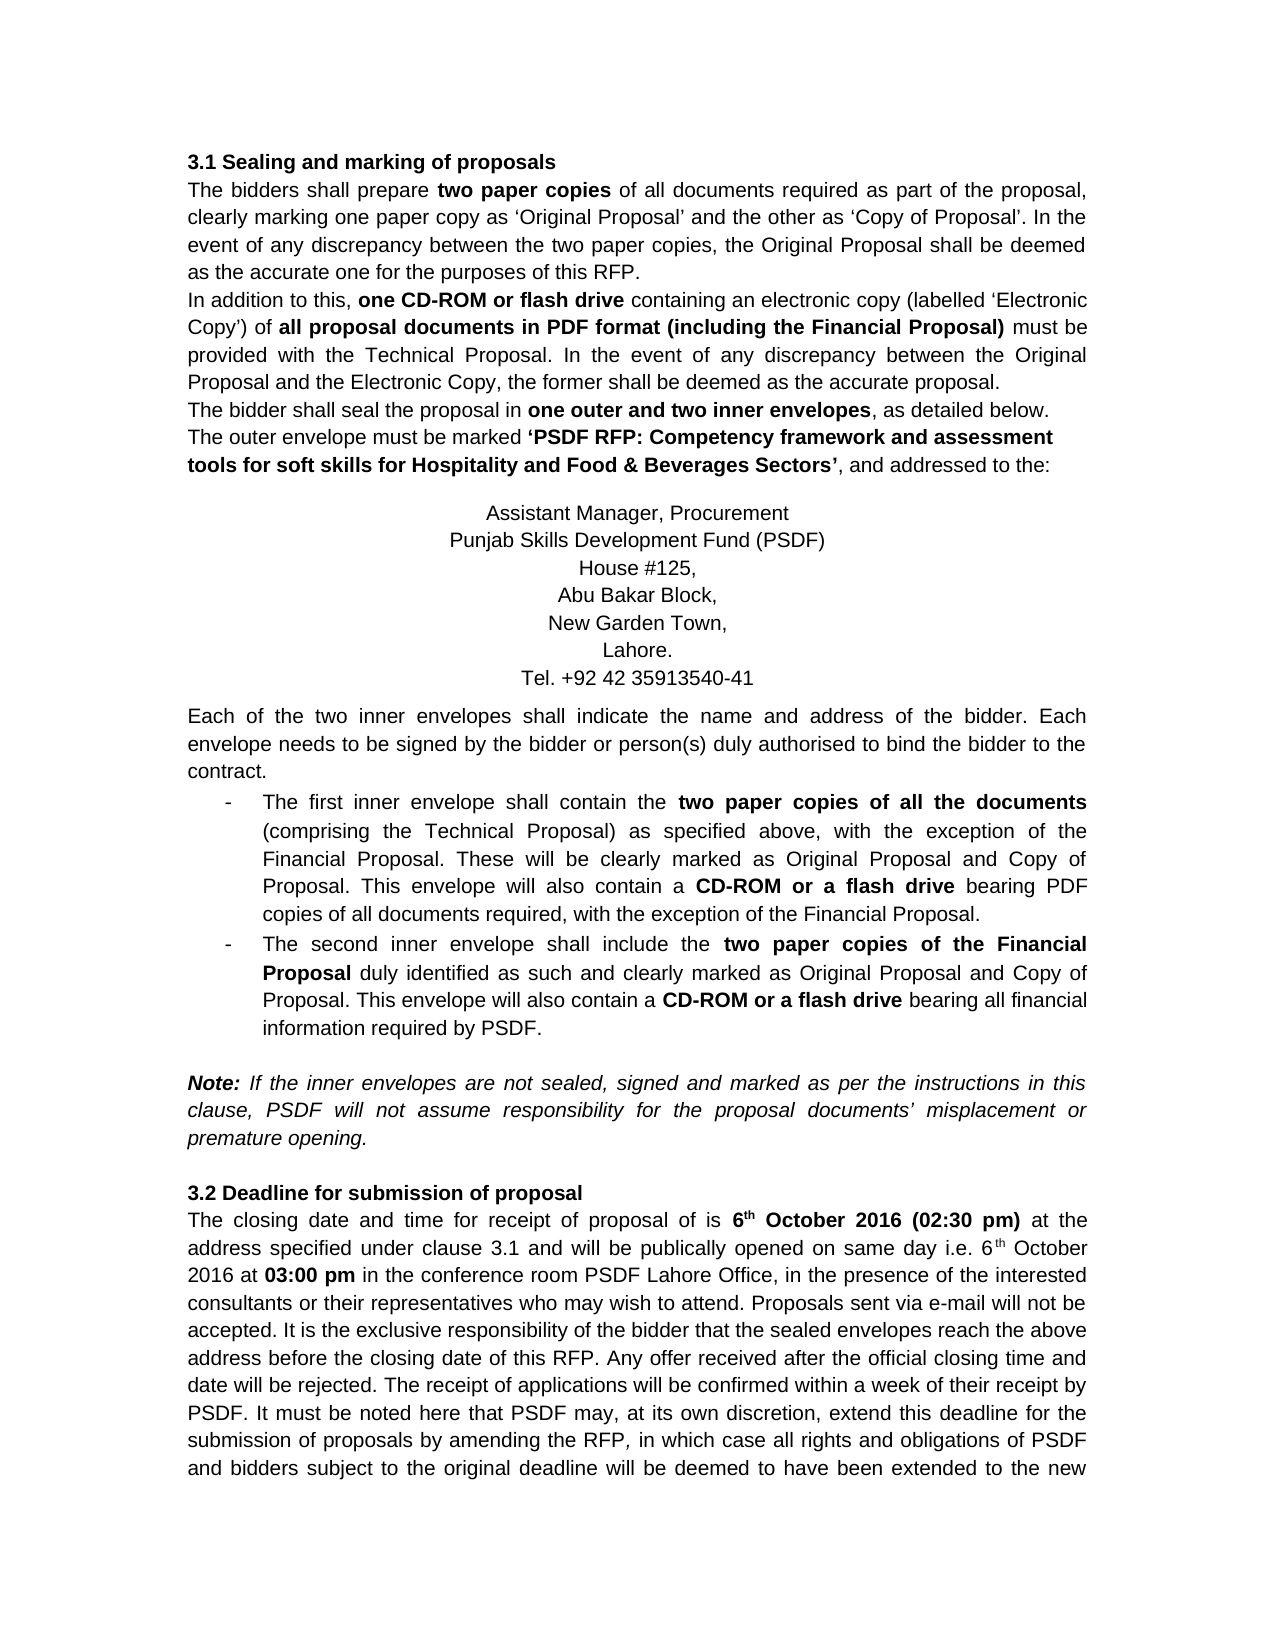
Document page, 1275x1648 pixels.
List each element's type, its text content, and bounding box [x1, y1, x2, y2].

text Punjab Skills Development Fund (PSDF) [187, 528, 1088, 552]
text Lahore. [187, 638, 1088, 662]
text House #125, [187, 556, 1088, 580]
text Tel. +92 42 35913540-41 [187, 666, 1088, 690]
list The first inner envelope shall contain the two paper copies of all the documents (comprising the Technical Proposal) as specified above, with the exception of the Financial Proposal. These will be clearly marked as Original Proposal and Copy of Proposal. This envelope will also contain a CD-ROM or a flash drive bearing PDF copies of all documents required, with the exception of the Financial Proposal. [225, 787, 1088, 925]
text Note: If the inner envelopes are not sealed, signed and marked as per the instructions in this clause, PSDF will not assume responsibility for the proposal documents’ misplacement or premature opening. [187, 1071, 1088, 1150]
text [187, 1208, 1088, 1480]
text New Garden Town, [187, 611, 1088, 635]
text The bidder shall seal the proposal in one outer and two inner envelopes, as detailed below. The outer envelope must be marked ‘PSDF RFP: Competency framework and assessment tools for soft skills for Hospitality and Food & Beverages Sectors’, and addressed to the: [187, 397, 1088, 476]
text 3.2 Deadline for submission of proposal [187, 1181, 1088, 1205]
text In addition to this, one CD-ROM or flash drive containing an electronic copy (labelled ‘Electronic Copy’) of all proposal documents in PDF format (including the Financial Proposal) must be provided with the Technical Proposal. In the event of any discrepancy between the Original Proposal and the Electronic Copy, the former shall be deemed as the accurate proposal. [187, 287, 1088, 394]
text Assistant Manager, Procurement [187, 501, 1088, 525]
text The bidders shall prepare two paper copies of all documents required as part of the proposal, clearly marking one paper copy as ‘Original Proposal’ and the other as ‘Copy of Proposal’. In the event of any discrepancy between the two paper copies, the Original Proposal shall be deemed as the accurate one for the purposes of this RFP. [187, 177, 1088, 284]
text 3.1 Sealing and marking of proposals [187, 150, 1088, 174]
text Each of the two inner envelopes shall indicate the name and address of the bidder. Each envelope needs to be signed by the bidder or person(s) duly authorised to bind the bidder to the contract. [187, 704, 1088, 783]
text Abu Bakar Block, [187, 583, 1088, 607]
list The second inner envelope shall include the two paper copies of the Financial Proposal duly identified as such and clearly marked as Original Proposal and Copy of Proposal. This envelope will also contain a CD-ROM or a flash drive bearing all financial information required by PSDF. [225, 929, 1088, 1040]
